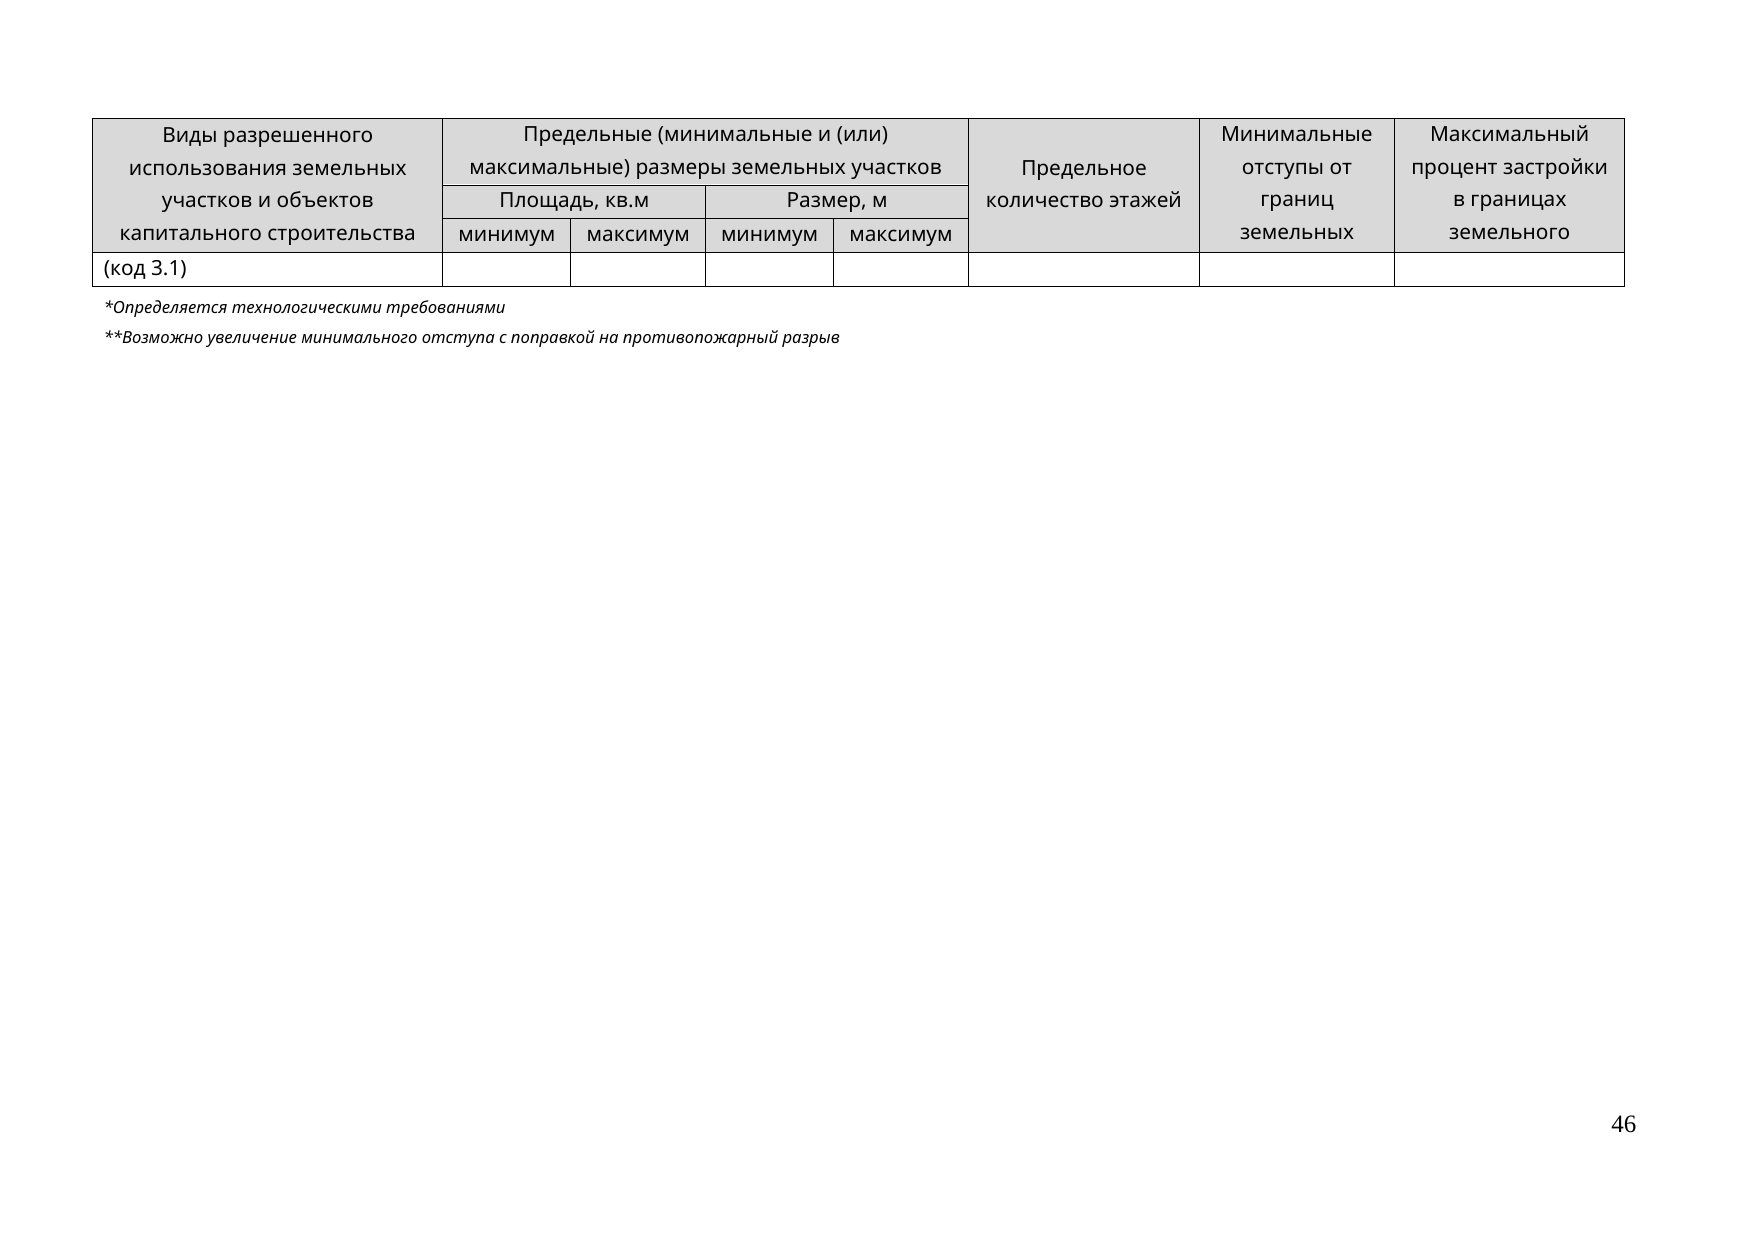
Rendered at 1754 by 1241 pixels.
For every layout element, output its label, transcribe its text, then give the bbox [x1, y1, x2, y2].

table_cell - [443, 253, 570, 286]
text *Определяется технологическими требованиями [103, 287, 1636, 321]
table_cell -* [969, 253, 1199, 286]
table_cell 50 [1395, 253, 1624, 286]
table_header Максимальный процент застройки в границах земельного участка, % [1395, 119, 1624, 252]
table_cell - [834, 253, 968, 286]
table_cell Коммунальное обслуживание (код 3.1) [93, 253, 442, 286]
text **Возможно увеличение минимального отступа с поправкой на противопожарный разрыв [103, 326, 1636, 349]
table_cell - [706, 253, 833, 286]
table_cell Площадь, кв.м [443, 186, 705, 218]
table_header Предельные (минимальные и (или) максимальные) размеры земельных участков [443, 119, 968, 184]
table_cell максимум [834, 219, 968, 252]
table_cell минимум [706, 219, 833, 252]
table_cell максимум [571, 219, 705, 252]
table_cell 3 [1200, 253, 1394, 286]
table_header Виды разрешенного использования земельных участков и объектов капитального строительства [93, 119, 442, 252]
table_cell минимум [443, 219, 570, 252]
table_header Предельное количество этажей [969, 119, 1199, 252]
table_header Минимальные отступы от границ земельных участков в целях определения мест допустимого размещения зданий, строений, сооружений** [1200, 119, 1394, 252]
table_cell - [571, 253, 705, 286]
table_cell Размер, м [706, 186, 968, 218]
